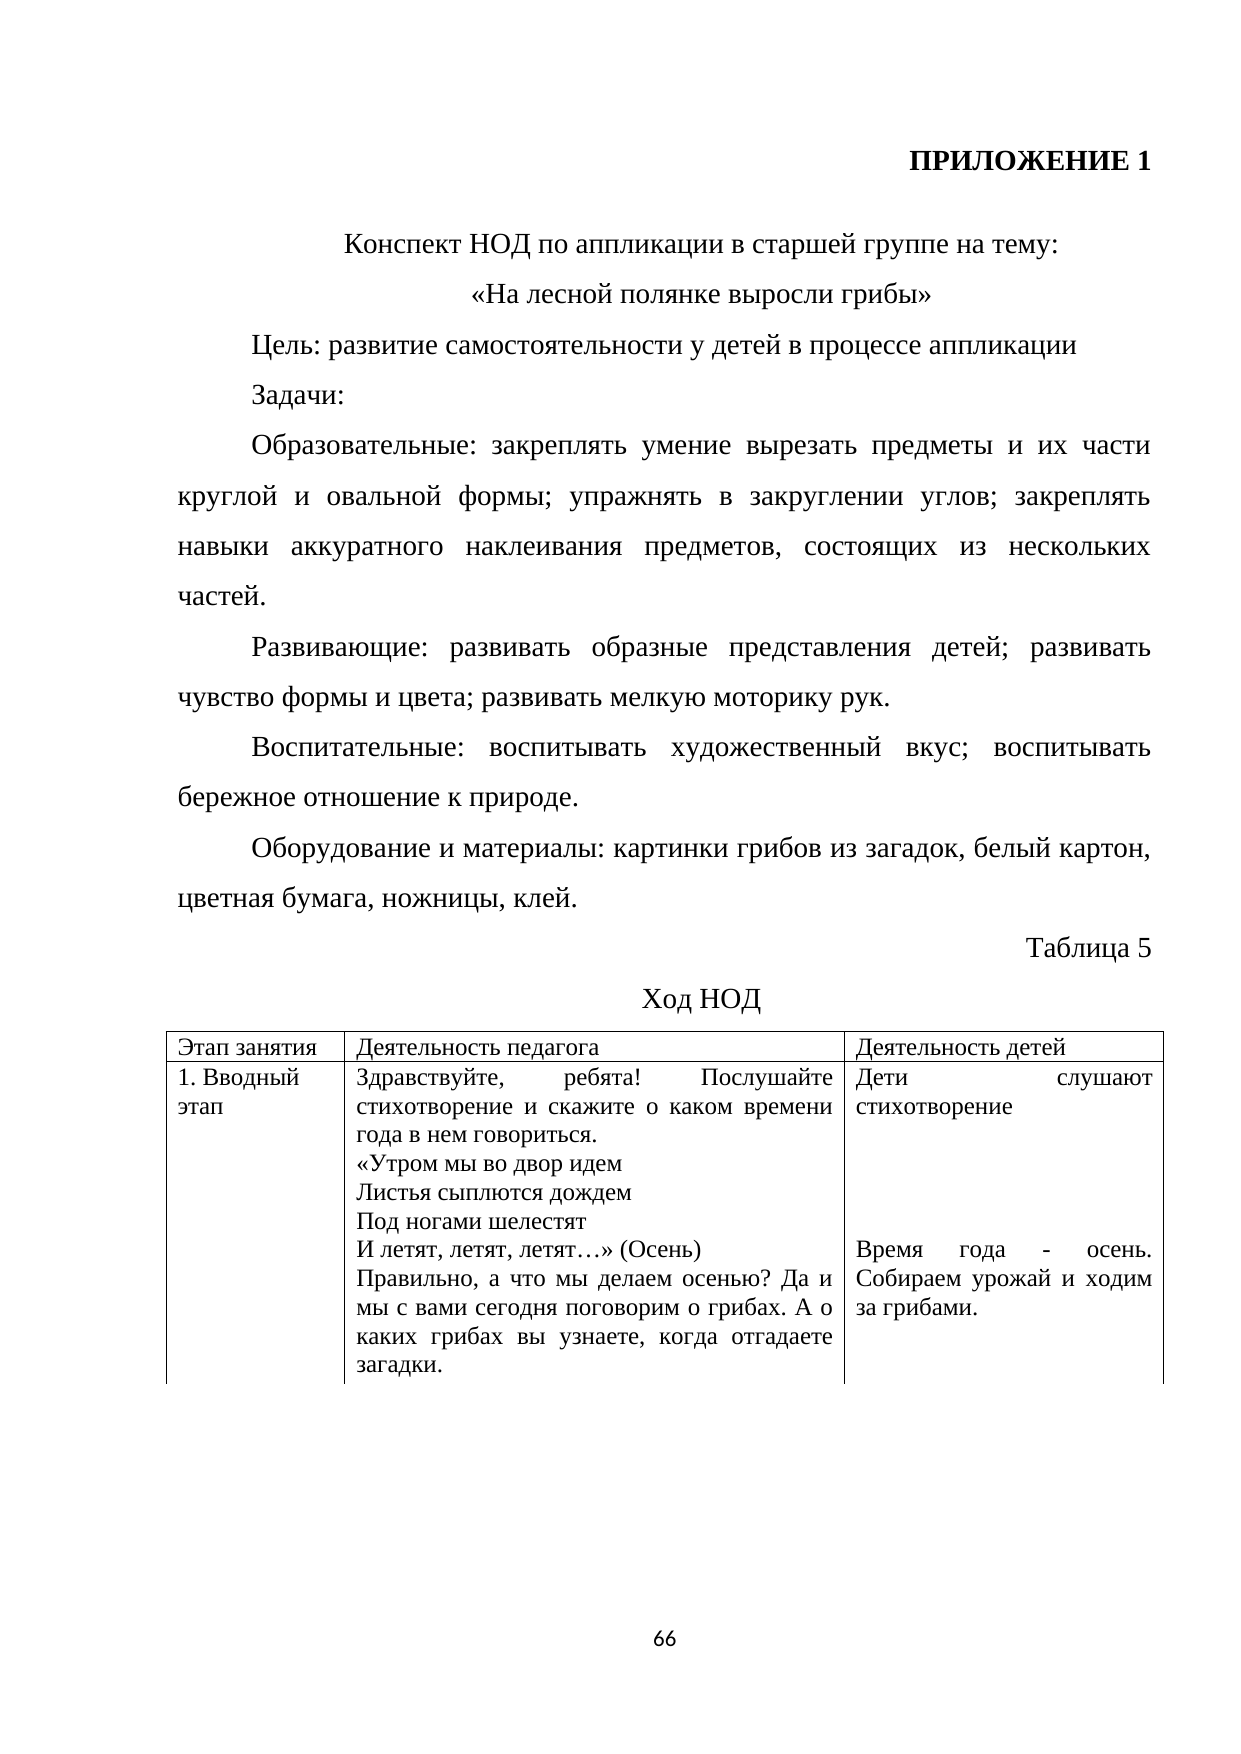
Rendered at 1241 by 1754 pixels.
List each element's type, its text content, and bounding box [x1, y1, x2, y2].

subtitle ПРИЛОЖЕНИЕ 1 [177, 143, 1152, 177]
text Таблица 5 [177, 931, 1152, 964]
text Конспект НОД по аппликации в старшей группе на тему: [177, 226, 1152, 260]
text Образовательные: закреплять умение вырезать предметы и их части круглой и овальной формы; упражнять в закруглении углов; закреплять навыки аккуратного наклеивания предметов, состоящих из нескольких частей. [177, 427, 1152, 612]
table_cell Здравствуйте, ребята! Послушайте стихотворение и скажите о каком времени года в нем говориться. «Утром мы во двор идем Листья сыплются дождем Под ногами шелестят И летят, летят, летят…» (Осень) Правильно, а что мы делаем осенью? Да и мы с вами сегодня поговорим о грибах. А о каких грибах вы узнаете, когда отгадаете загадки. [345, 1062, 844, 1384]
text «На лесной полянке выросли грибы» [177, 276, 1152, 310]
table_header Деятельность педагога [345, 1032, 844, 1061]
text Развивающие: развивать образные представления детей; развивать чувство формы и цвета; развивать мелкую моторику рук. [177, 629, 1152, 712]
text Задачи: [177, 377, 1152, 411]
table_header Этап занятия [167, 1032, 344, 1061]
text Воспитательные: воспитывать художественный вкус; воспитывать бережное отношение к природе. [177, 729, 1152, 813]
table_header Деятельность детей [845, 1032, 1163, 1061]
table_cell 1. Вводный этап [167, 1062, 344, 1384]
table_cell Дети слушают стихотворение Время года - осень. Собираем урожай и ходим за грибами. [845, 1062, 1163, 1384]
text Оборудование и материалы: картинки грибов из загадок, белый картон, цветная бумага, ножницы, клей. [177, 830, 1152, 914]
text Ход НОД [177, 981, 1152, 1014]
text Цель: развитие самостоятельности у детей в процессе аппликации [177, 327, 1152, 360]
